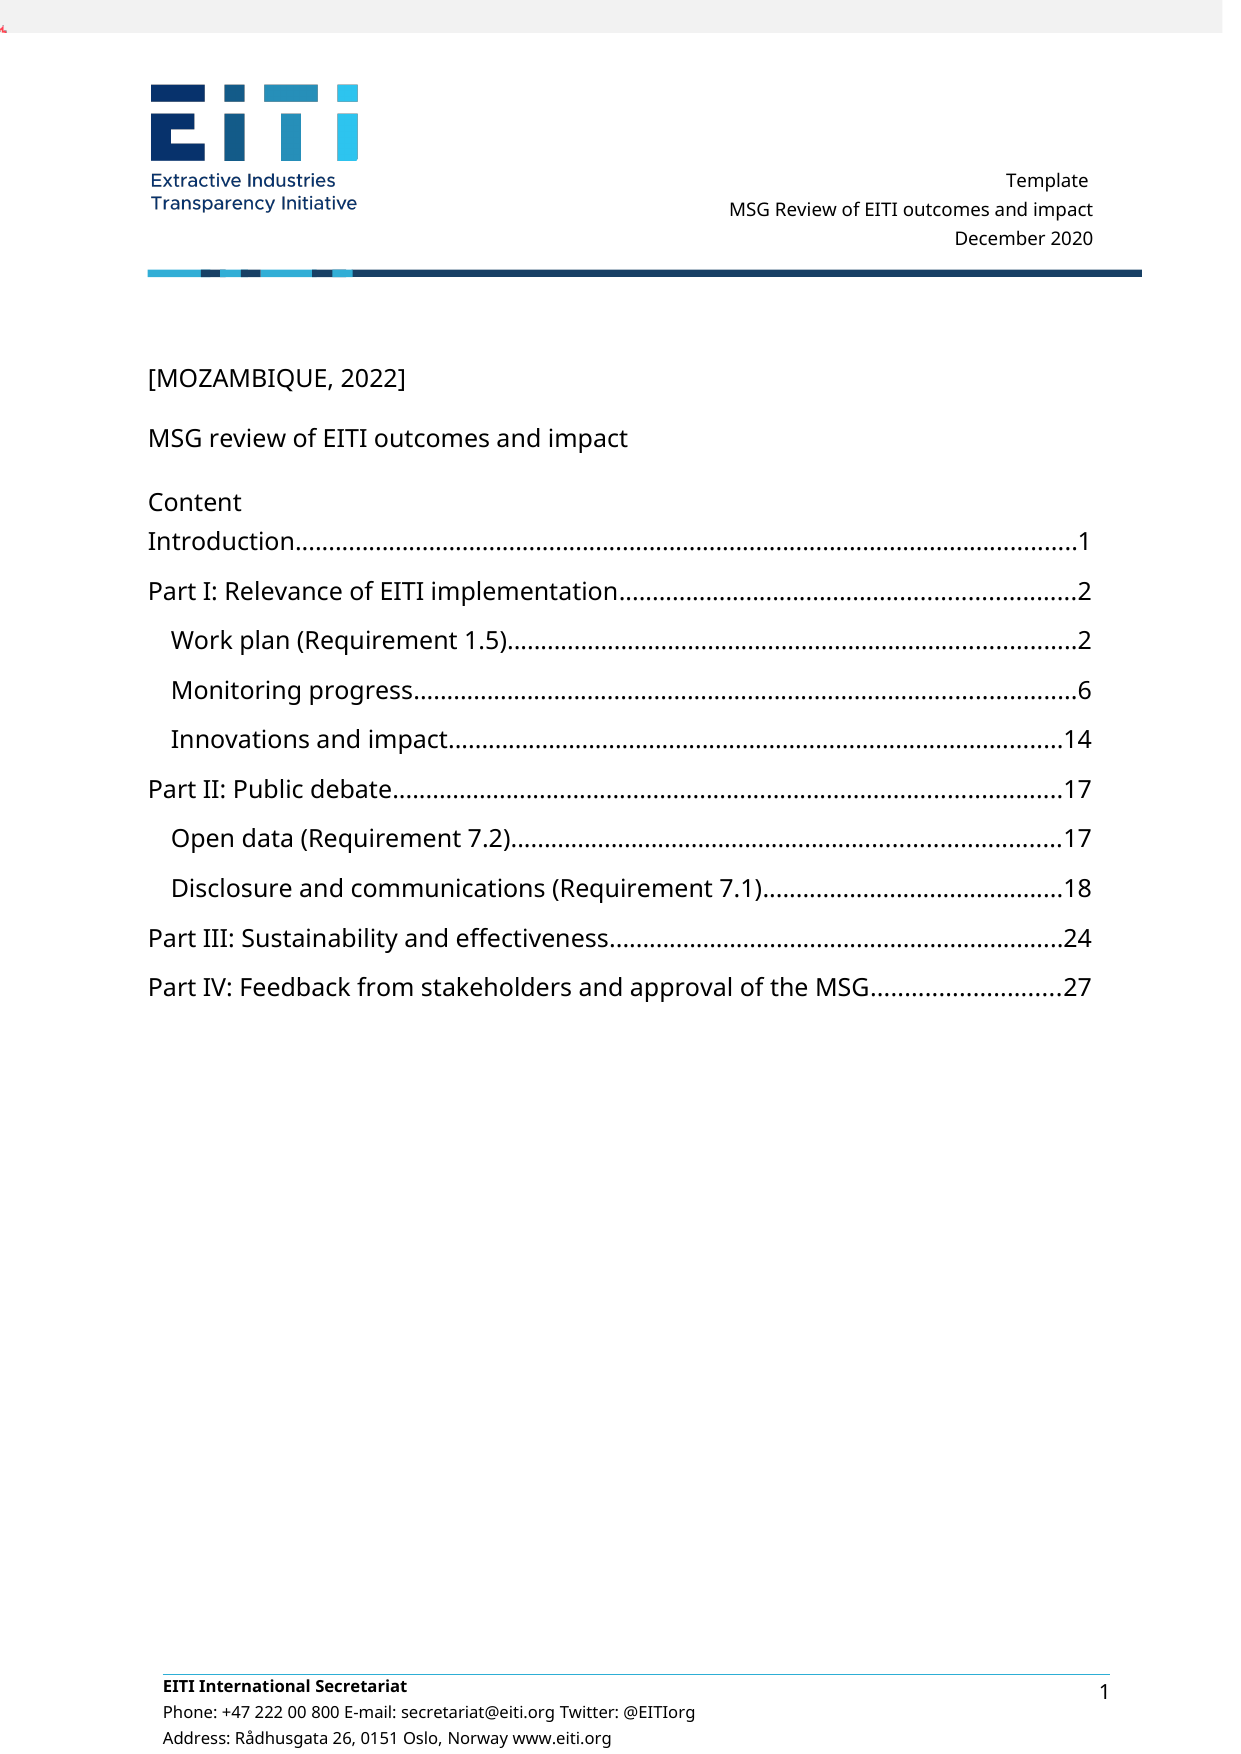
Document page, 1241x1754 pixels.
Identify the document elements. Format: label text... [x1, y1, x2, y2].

subtitle MSG review of EITI outcomes and impact [148, 420, 1093, 454]
picture [0, 21, 19, 33]
text [MOZAMBIQUE, 2022] [148, 361, 1093, 395]
